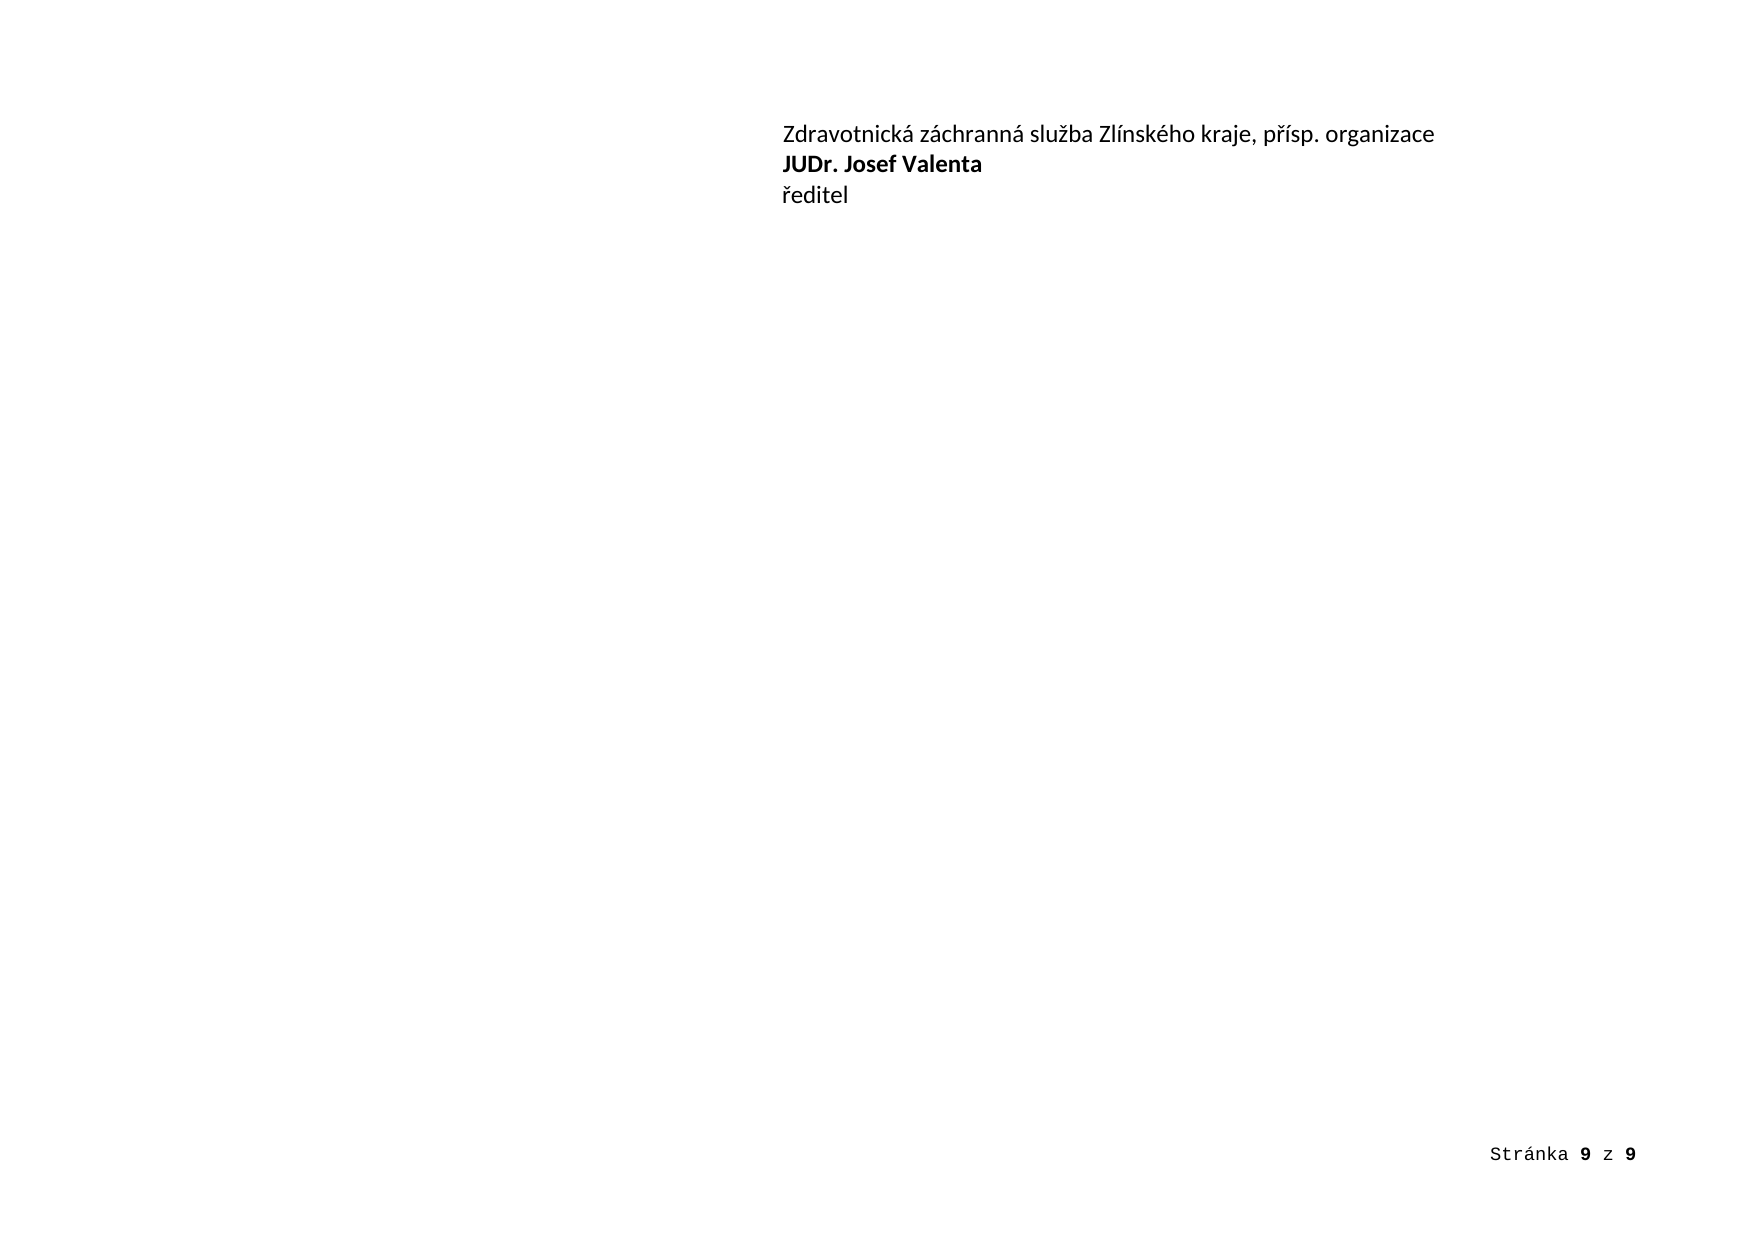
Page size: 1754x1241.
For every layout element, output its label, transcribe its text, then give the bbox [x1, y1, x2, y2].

text JUDr. Josef Valenta [782, 149, 1636, 179]
text ředitel [781, 179, 1636, 210]
subtitle Zdravotnická záchranná služba Zlínského kraje, přísp. organizace [783, 118, 1636, 149]
